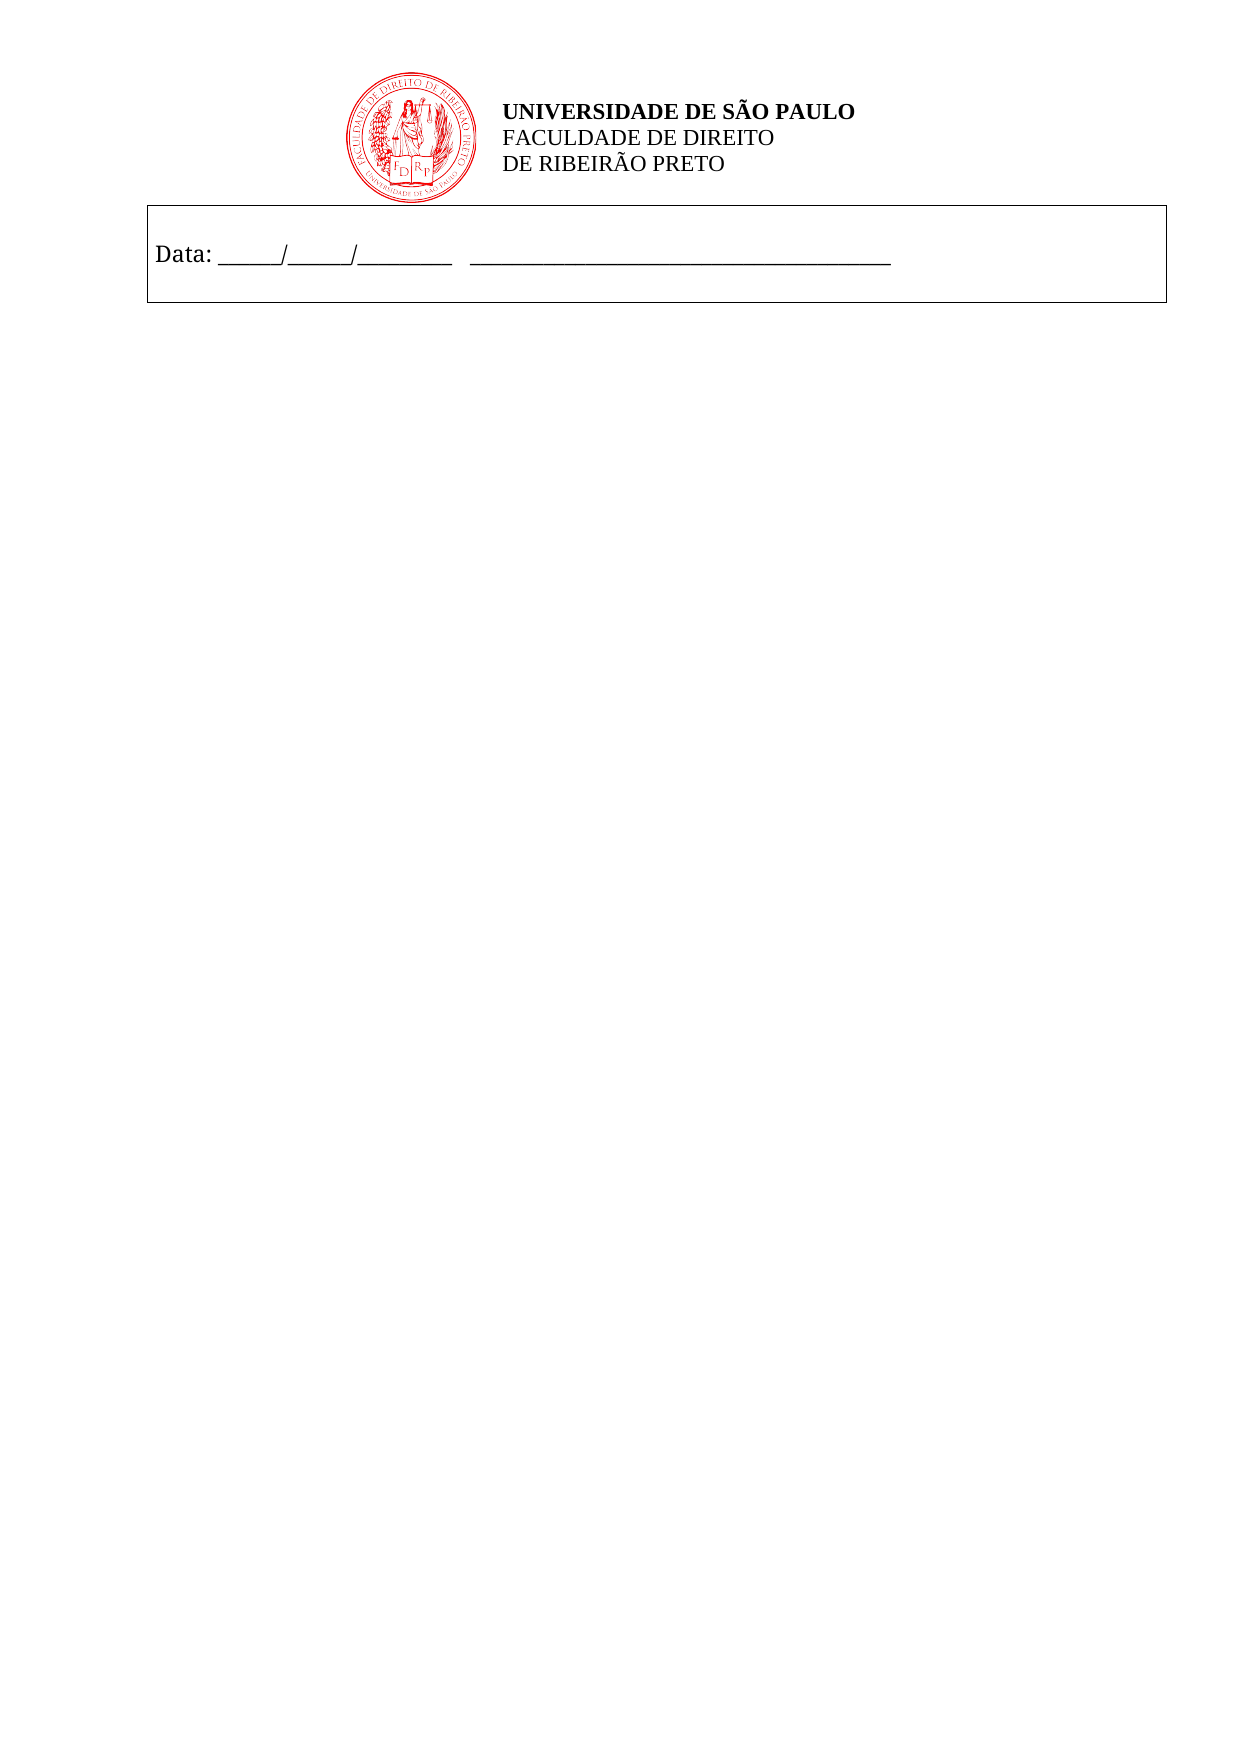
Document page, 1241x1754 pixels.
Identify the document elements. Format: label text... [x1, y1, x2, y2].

picture [346, 72, 477, 203]
